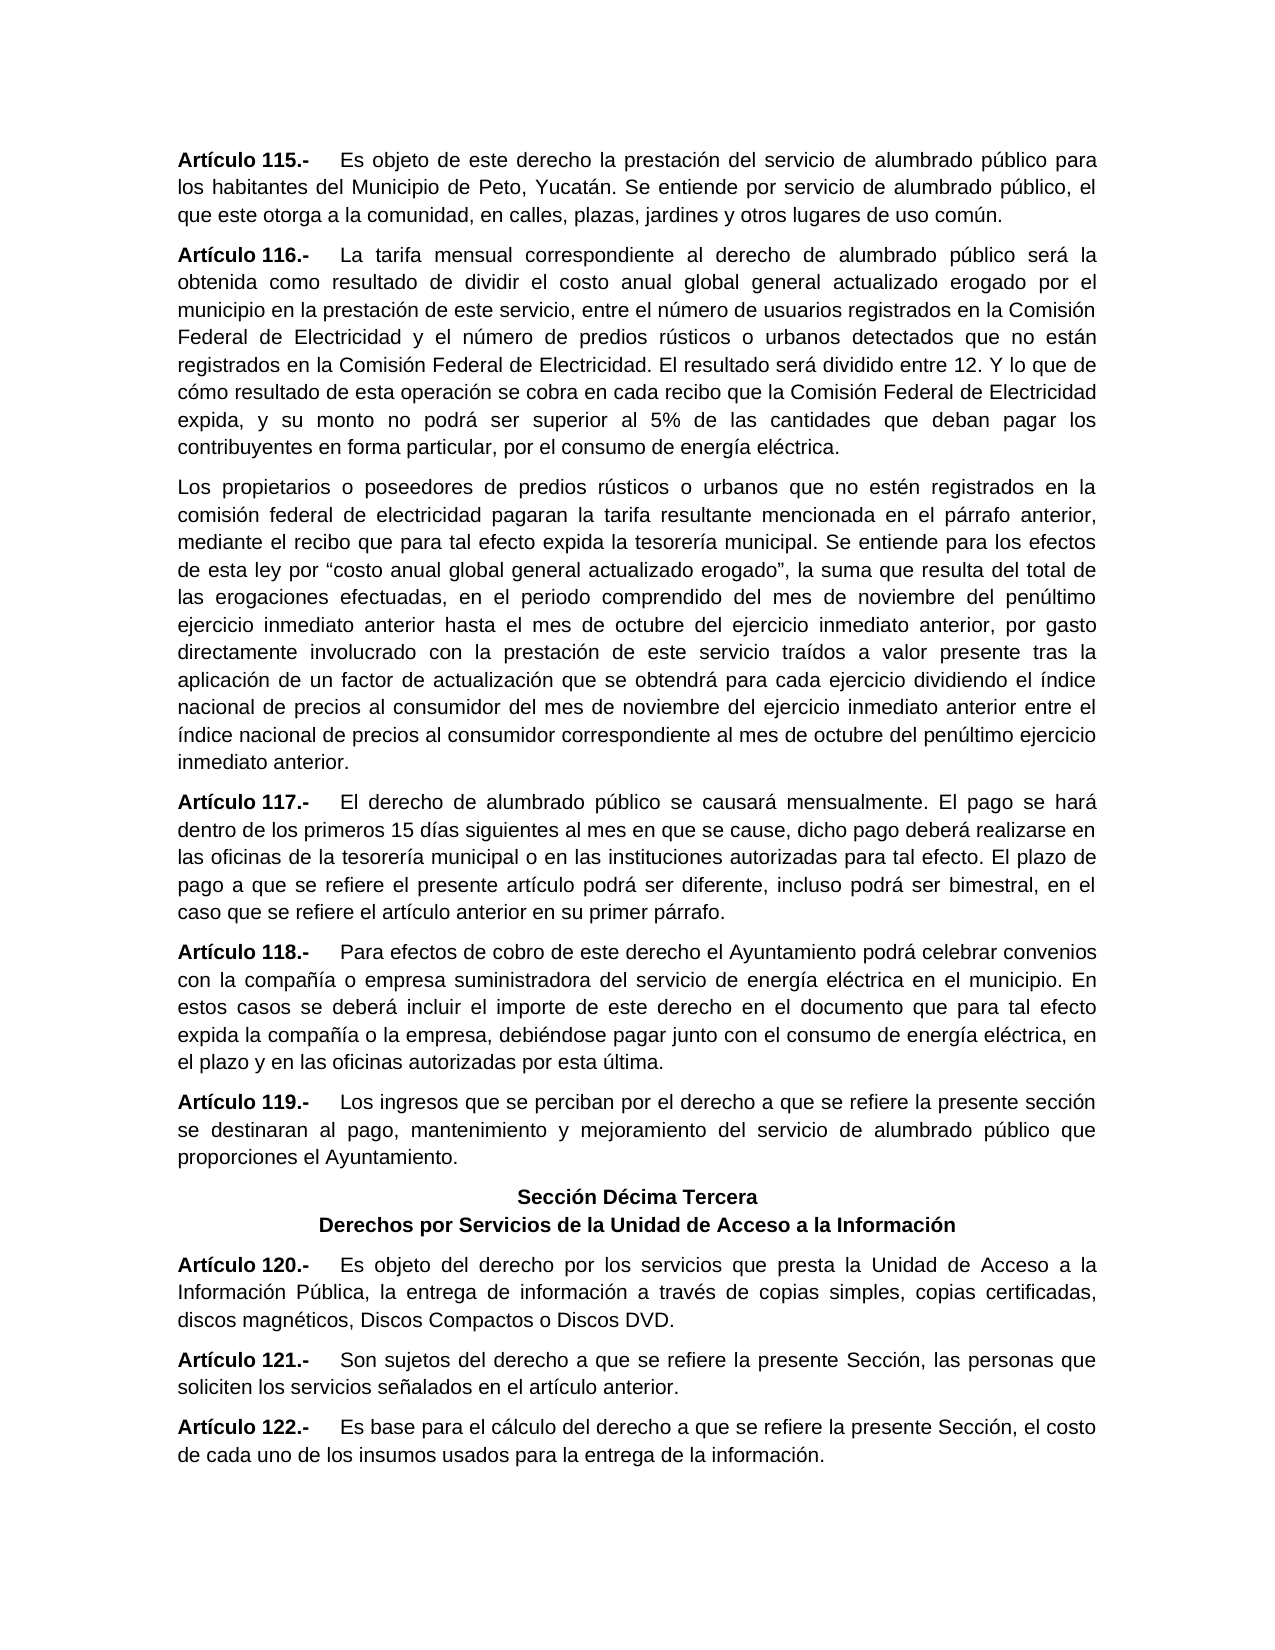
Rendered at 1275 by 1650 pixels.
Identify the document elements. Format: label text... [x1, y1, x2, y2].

text Derechos por Servicios de la Unidad de Acceso a la Información [177, 1213, 1098, 1237]
list Son sujetos del derecho a que se refiere la presente Sección, las personas que soliciten los servicios señalados en el artículo anterior. [177, 1348, 1098, 1399]
text Sección Décima Tercera [177, 1185, 1098, 1209]
list Es base para el cálculo del derecho a que se refiere la presente Sección, el costo de cada uno de los insumos usados para la entrega de la información. [177, 1415, 1098, 1467]
list Es objeto del derecho por los servicios que presta la Unidad de Acceso a la Información Pública, la entrega de información a través de copias simples, copias certificadas, discos magnéticos, Discos Compactos o Discos DVD. [177, 1253, 1098, 1332]
list El derecho de alumbrado público se causará mensualmente. El pago se hará dentro de los primeros 15 días siguientes al mes en que se cause, dicho pago deberá realizarse en las oficinas de la tesorería municipal o en las instituciones autorizadas para tal efecto. El plazo de pago a que se refiere el presente artículo podrá ser diferente, incluso podrá ser bimestral, en el caso que se refiere el artículo anterior en su primer párrafo. [177, 790, 1098, 924]
text Los propietarios o poseedores de predios rústicos o urbanos que no estén registrados en la comisión federal de electricidad pagaran la tarifa resultante mencionada en el párrafo anterior, mediante el recibo que para tal efecto expida la tesorería municipal. Se entiende para los efectos de esta ley por “costo anual global general actualizado erogado”, la suma que resulta del total de las erogaciones efectuadas, en el periodo comprendido del mes de noviembre del penúltimo ejercicio inmediato anterior hasta el mes de octubre del ejercicio inmediato anterior, por gasto directamente involucrado con la prestación de este servicio traídos a valor presente tras la aplicación de un factor de actualización que se obtendrá para cada ejercicio dividiendo el índice nacional de precios al consumidor del mes de noviembre del ejercicio inmediato anterior entre el índice nacional de precios al consumidor correspondiente al mes de octubre del penúltimo ejercicio inmediato anterior. [177, 475, 1098, 774]
list Los ingresos que se perciban por el derecho a que se refiere la presente sección se destinaran al pago, mantenimiento y mejoramiento del servicio de alumbrado público que proporciones el Ayuntamiento. [177, 1090, 1098, 1169]
list Para efectos de cobro de este derecho el Ayuntamiento podrá celebrar convenios con la compañía o empresa suministradora del servicio de energía eléctrica en el municipio. En estos casos se deberá incluir el importe de este derecho en el documento que para tal efecto expida la compañía o la empresa, debiéndose pagar junto con el consumo de energía eléctrica, en el plazo y en las oficinas autorizadas por esta última. [177, 940, 1098, 1074]
list Es objeto de este derecho la prestación del servicio de alumbrado público para los habitantes del Municipio de Peto, Yucatán. Se entiende por servicio de alumbrado público, el que este otorga a la comunidad, en calles, plazas, jardines y otros lugares de uso común. [177, 148, 1098, 227]
list La tarifa mensual correspondiente al derecho de alumbrado público será la obtenida como resultado de dividir el costo anual global general actualizado erogado por el municipio en la prestación de este servicio, entre el número de usuarios registrados en la Comisión Federal de Electricidad y el número de predios rústicos o urbanos detectados que no están registrados en la Comisión Federal de Electricidad. El resultado será dividido entre 12. Y lo que de cómo resultado de esta operación se cobra en cada recibo que la Comisión Federal de Electricidad expida, y su monto no podrá ser superior al 5% de las cantidades que deban pagar los contribuyentes en forma particular, por el consumo de energía eléctrica. [177, 243, 1098, 459]
